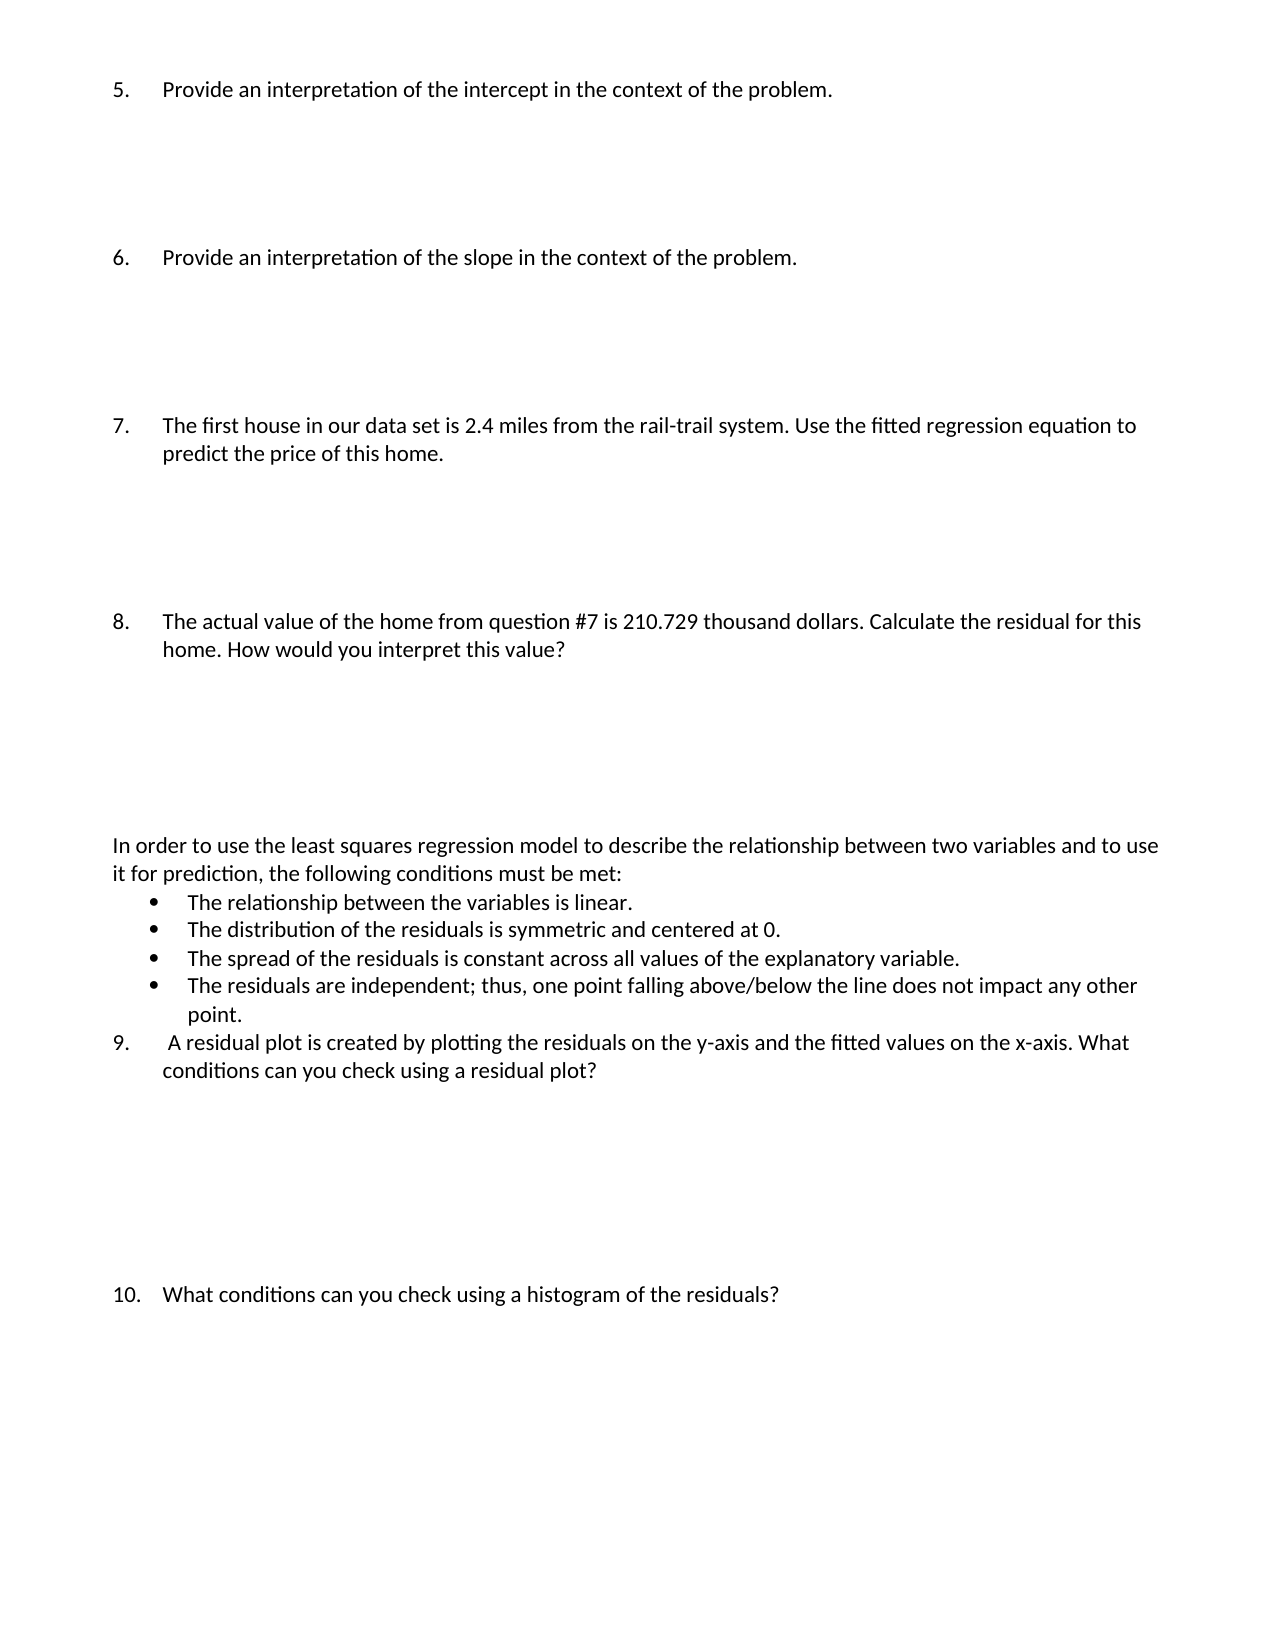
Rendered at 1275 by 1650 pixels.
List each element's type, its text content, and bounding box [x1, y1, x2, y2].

list What conditions can you check using a histogram of the residuals? [112, 1280, 1162, 1308]
list The actual value of the home from question #7 is 210.729 thousand dollars. Calculate the residual for this home. How would you interpret this value? [112, 607, 1162, 663]
list A residual plot is created by plotting the residuals on the y-axis and the fitted values on the x-axis. What conditions can you check using a residual plot? [112, 1028, 1162, 1084]
list The distribution of the residuals is symmetric and centered at 0. [150, 916, 1162, 944]
list The relationship between the variables is linear. [150, 888, 1162, 916]
list Provide an interpretation of the intercept in the context of the problem. [112, 75, 1162, 103]
list The spread of the residuals is constant across all values of the explanatory variable. [150, 944, 1162, 972]
text In order to use the least squares regression model to describe the relationship between two variables and to use it for prediction, the following conditions must be met: [112, 832, 1162, 888]
list Provide an interpretation of the slope in the context of the problem. [112, 243, 1162, 271]
list The first house in our data set is 2.4 miles from the rail-trail system. Use the fitted regression equation to predict the price of this home. [112, 411, 1162, 467]
list The residuals are independent; thus, one point falling above/below the line does not impact any other point. [150, 972, 1162, 1028]
